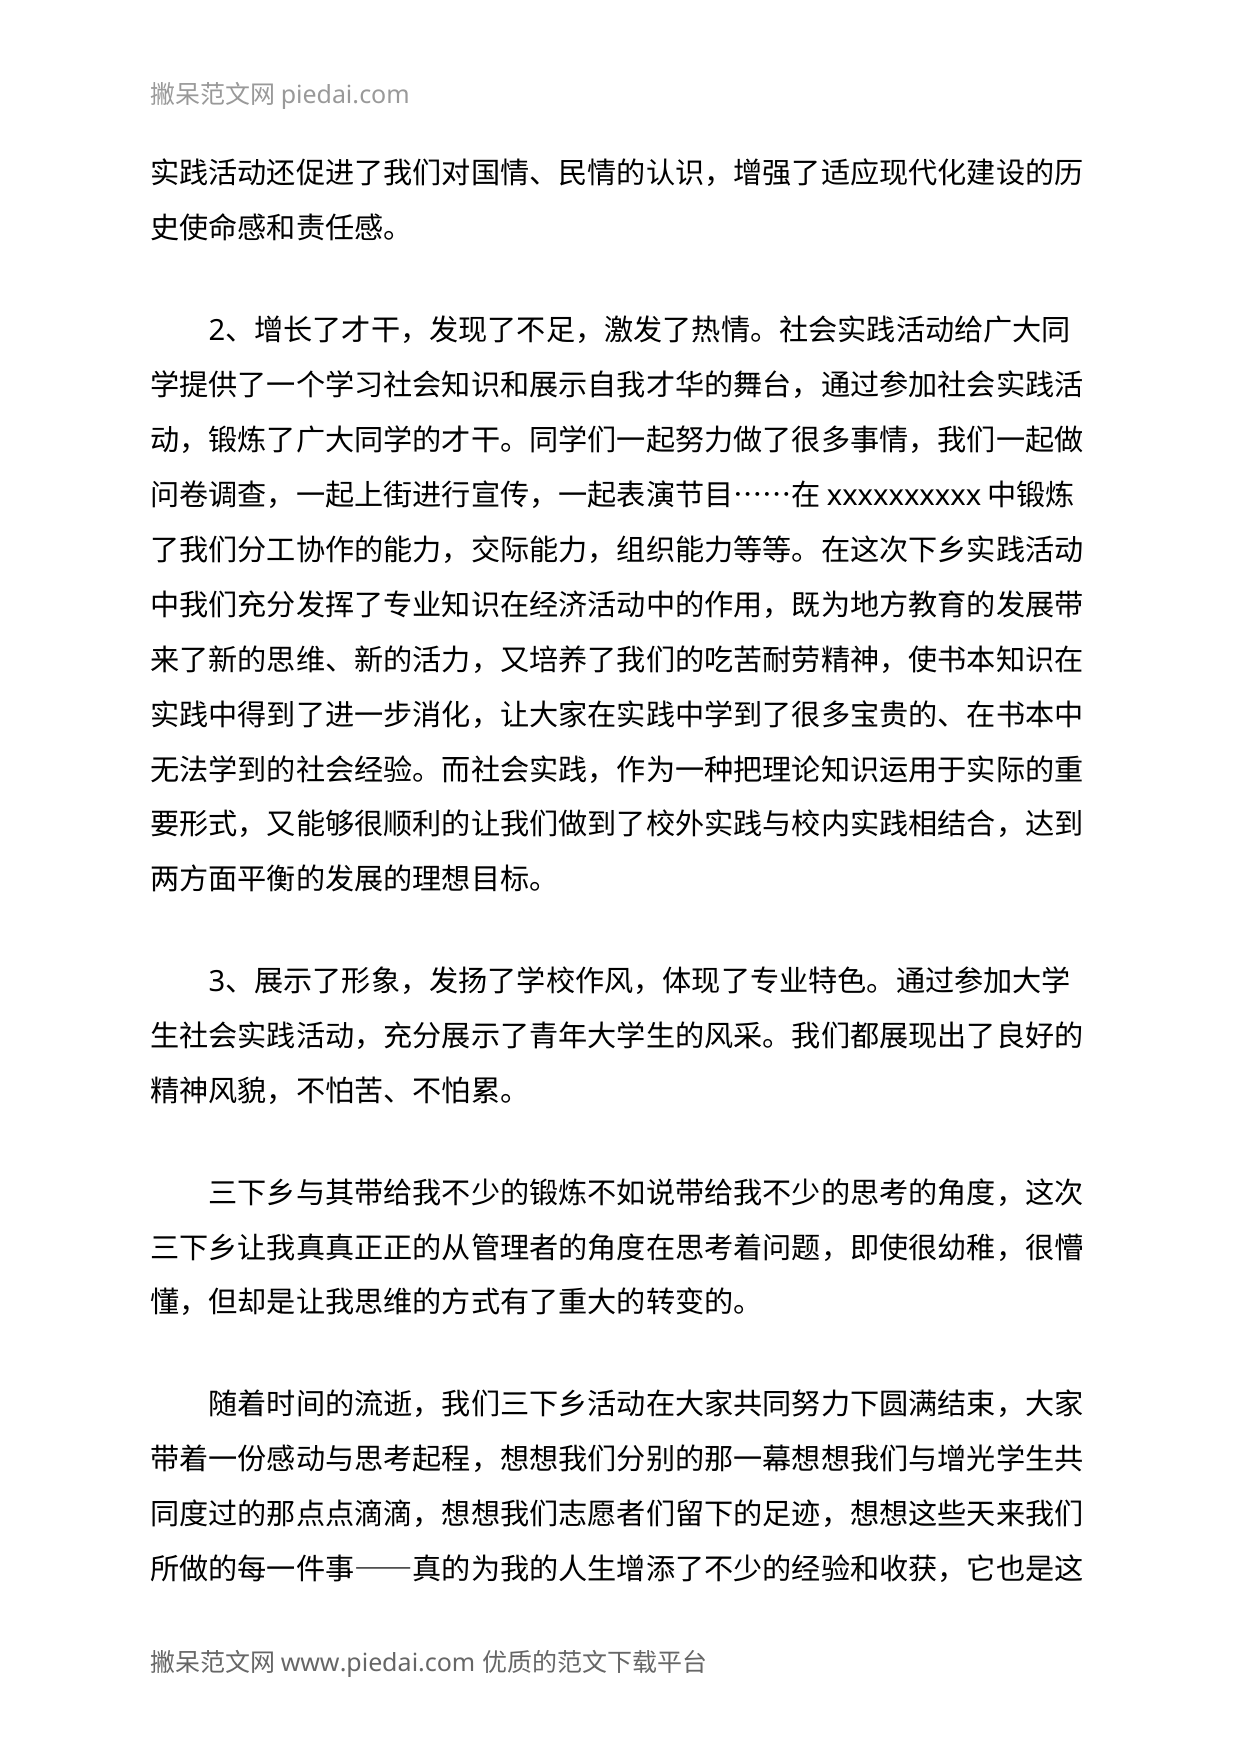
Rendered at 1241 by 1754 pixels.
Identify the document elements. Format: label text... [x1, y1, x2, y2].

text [150, 1381, 1090, 1588]
text 三下乡与其带给我不少的锻炼不如说带给我不少的思考的角度，这次三下乡让我真真正正的从管理者的角度在思考着问题，即使很幼稚，很懵懂，但却是让我思维的方式有了重大的转变的。 [150, 1169, 1090, 1321]
text 3、展示了形象，发扬了学校作风，体现了专业特色。通过参加大学生社会实践活动，充分展示了青年大学生的风采。我们都展现出了良好的精神风貌，不怕苦、不怕累。 [150, 958, 1090, 1110]
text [150, 150, 1090, 247]
text 2、增长了才干，发现了不足，激发了热情。社会实践活动给广大同学提供了一个学习社会知识和展示自我才华的舞台，通过参加社会实践活动，锻炼了广大同学的才干。同学们一起努力做了很多事情，我们一起做问卷调查，一起上街进行宣传，一起表演节目……在xxxxxxxxxx中锻炼了我们分工协作的能力，交际能力，组织能力等等。在这次下乡实践活动中我们充分发挥了专业知识在经济活动中的作用，既为地方教育的发展带来了新的思维、新的活力，又培养了我们的吃苦耐劳精神，使书本知识在实践中得到了进一步消化，让大家在实践中学到了很多宝贵的、在书本中无法学到的社会经验。而社会实践，作为一种把理论知识运用于实际的重要形式，又能够很顺利的让我们做到了校外实践与校内实践相结合，达到两方面平衡的发展的理想目标。 [150, 307, 1090, 898]
